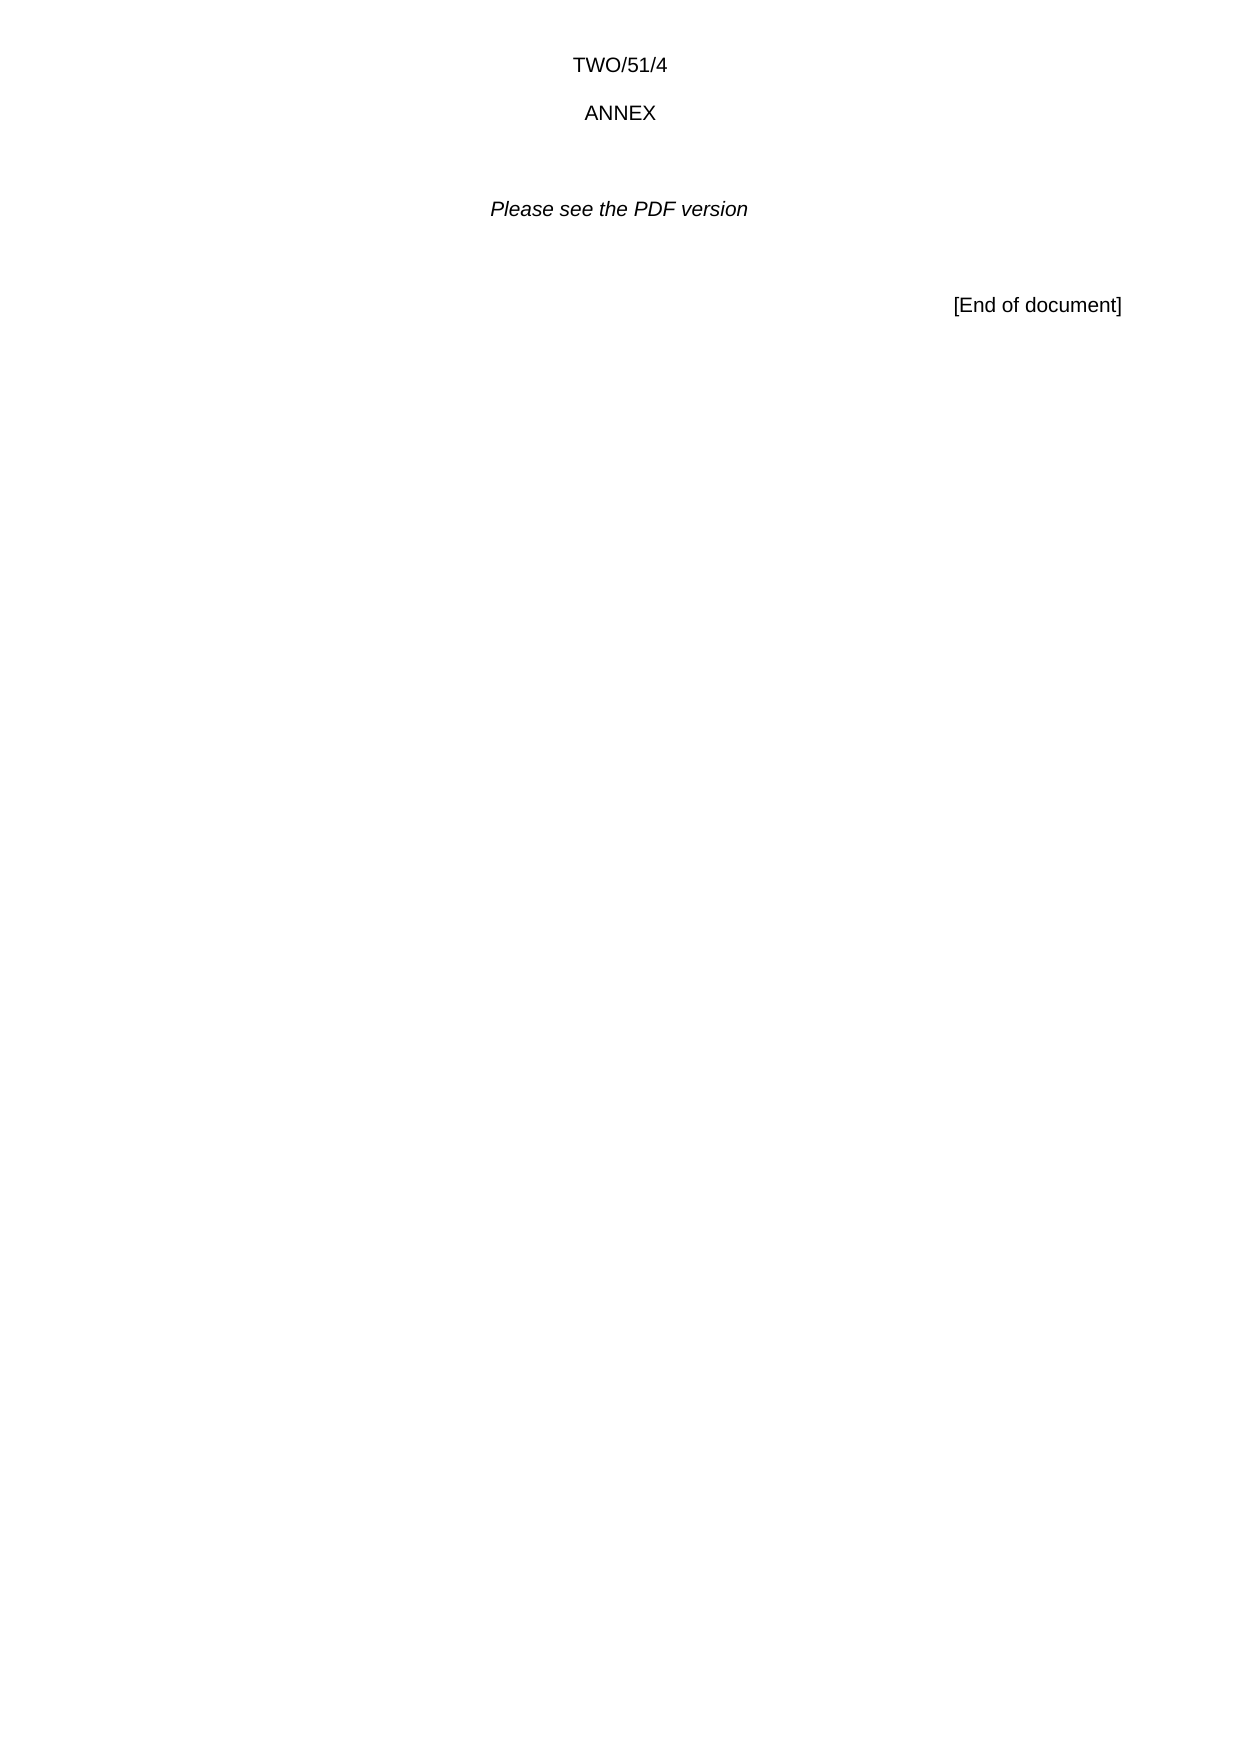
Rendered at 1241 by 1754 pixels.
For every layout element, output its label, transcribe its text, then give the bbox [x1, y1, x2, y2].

text [End of document] [118, 293, 1122, 317]
text Please see the PDF version [118, 197, 1122, 221]
